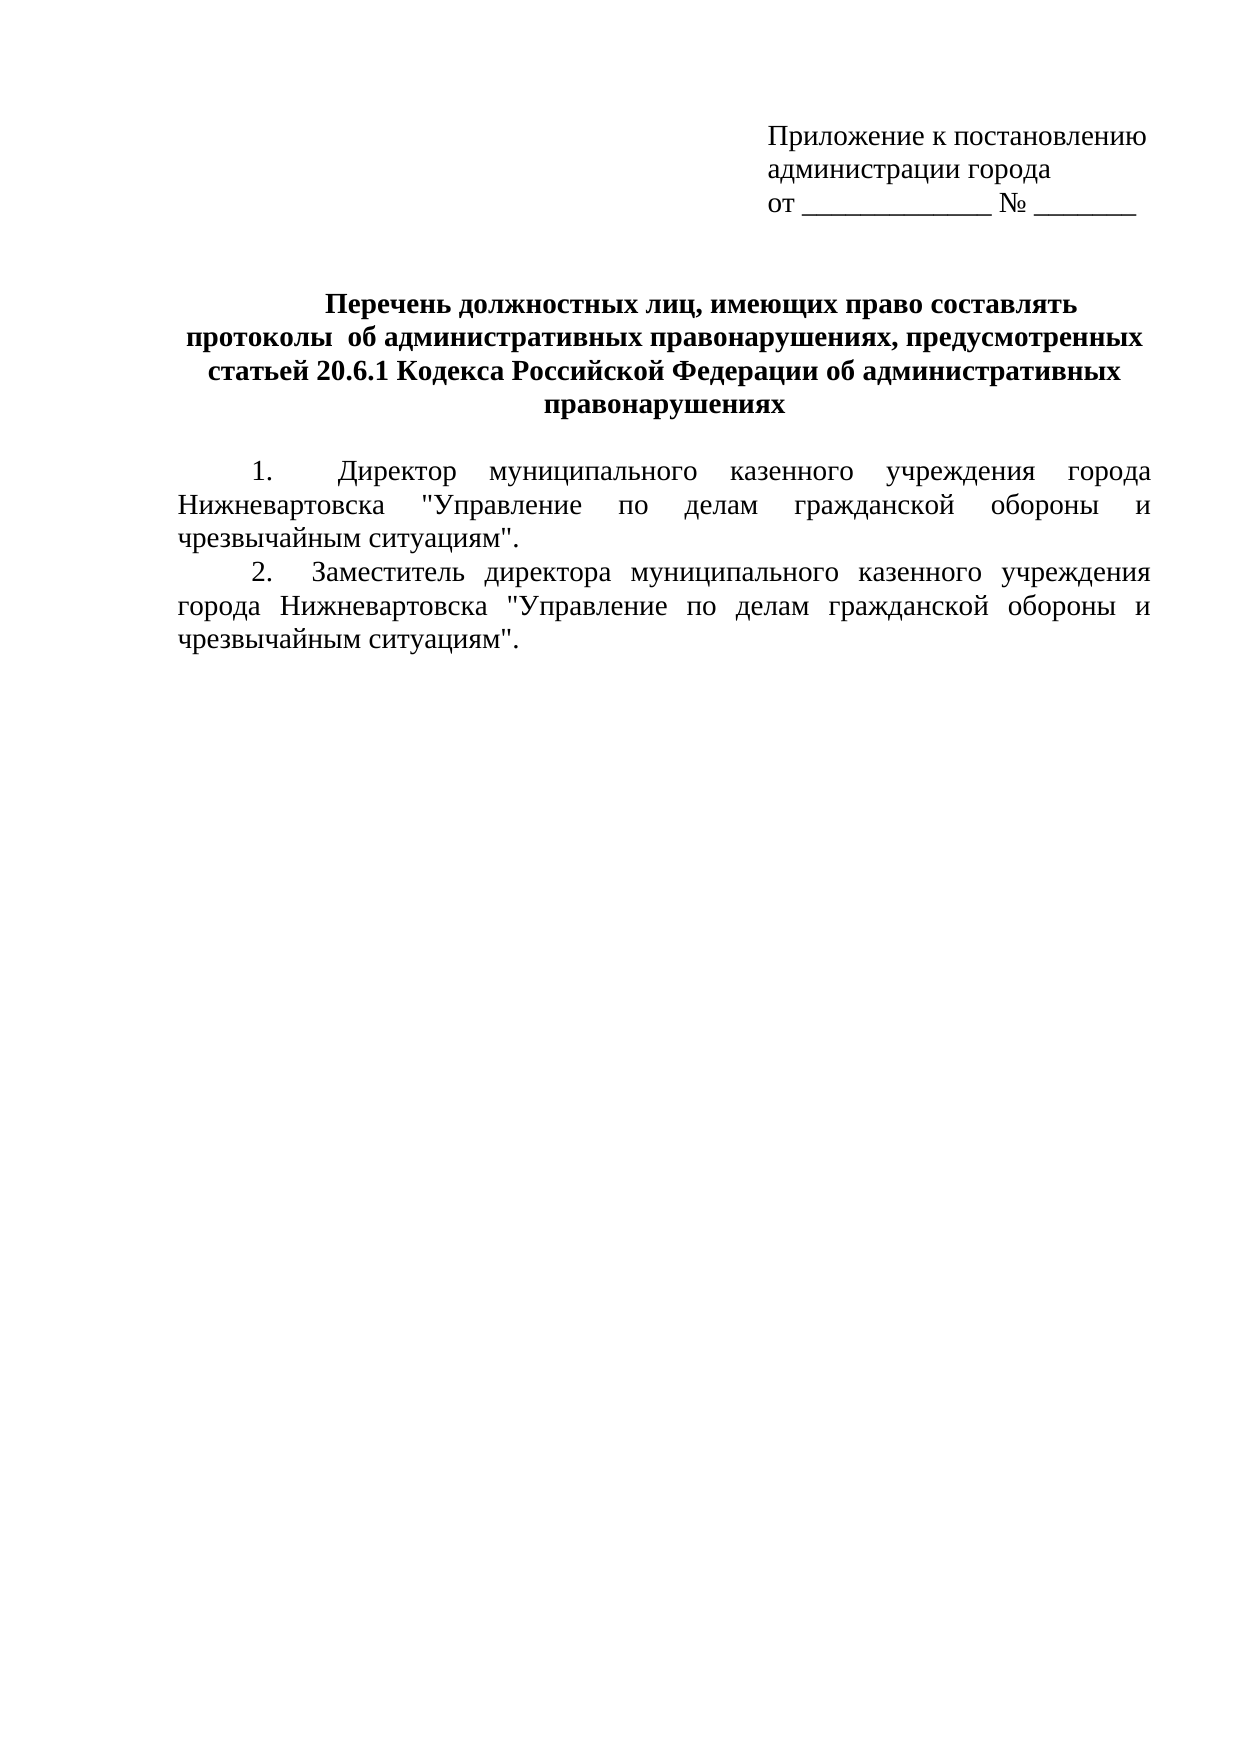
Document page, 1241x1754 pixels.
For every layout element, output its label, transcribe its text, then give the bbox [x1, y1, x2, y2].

text 1. Директор муниципального казенного учреждения города Нижневартовска "Управление по делам гражданской обороны и чрезвычайным ситуациям". [177, 453, 1152, 554]
text от _____________ № _______ [693, 185, 1152, 219]
text администрации города [693, 152, 1152, 185]
text Перечень должностных лиц, имеющих право составлять протоколы об административных правонарушениях, предусмотренных статьей 20.6.1 Кодекса Российской Федерации об административных правонарушениях [177, 286, 1152, 420]
text Приложение к постановлению [693, 118, 1152, 152]
text 2. Заместитель директора муниципального казенного учреждения города Нижневартовска "Управление по делам гражданской обороны и чрезвычайным ситуациям". [177, 554, 1152, 655]
